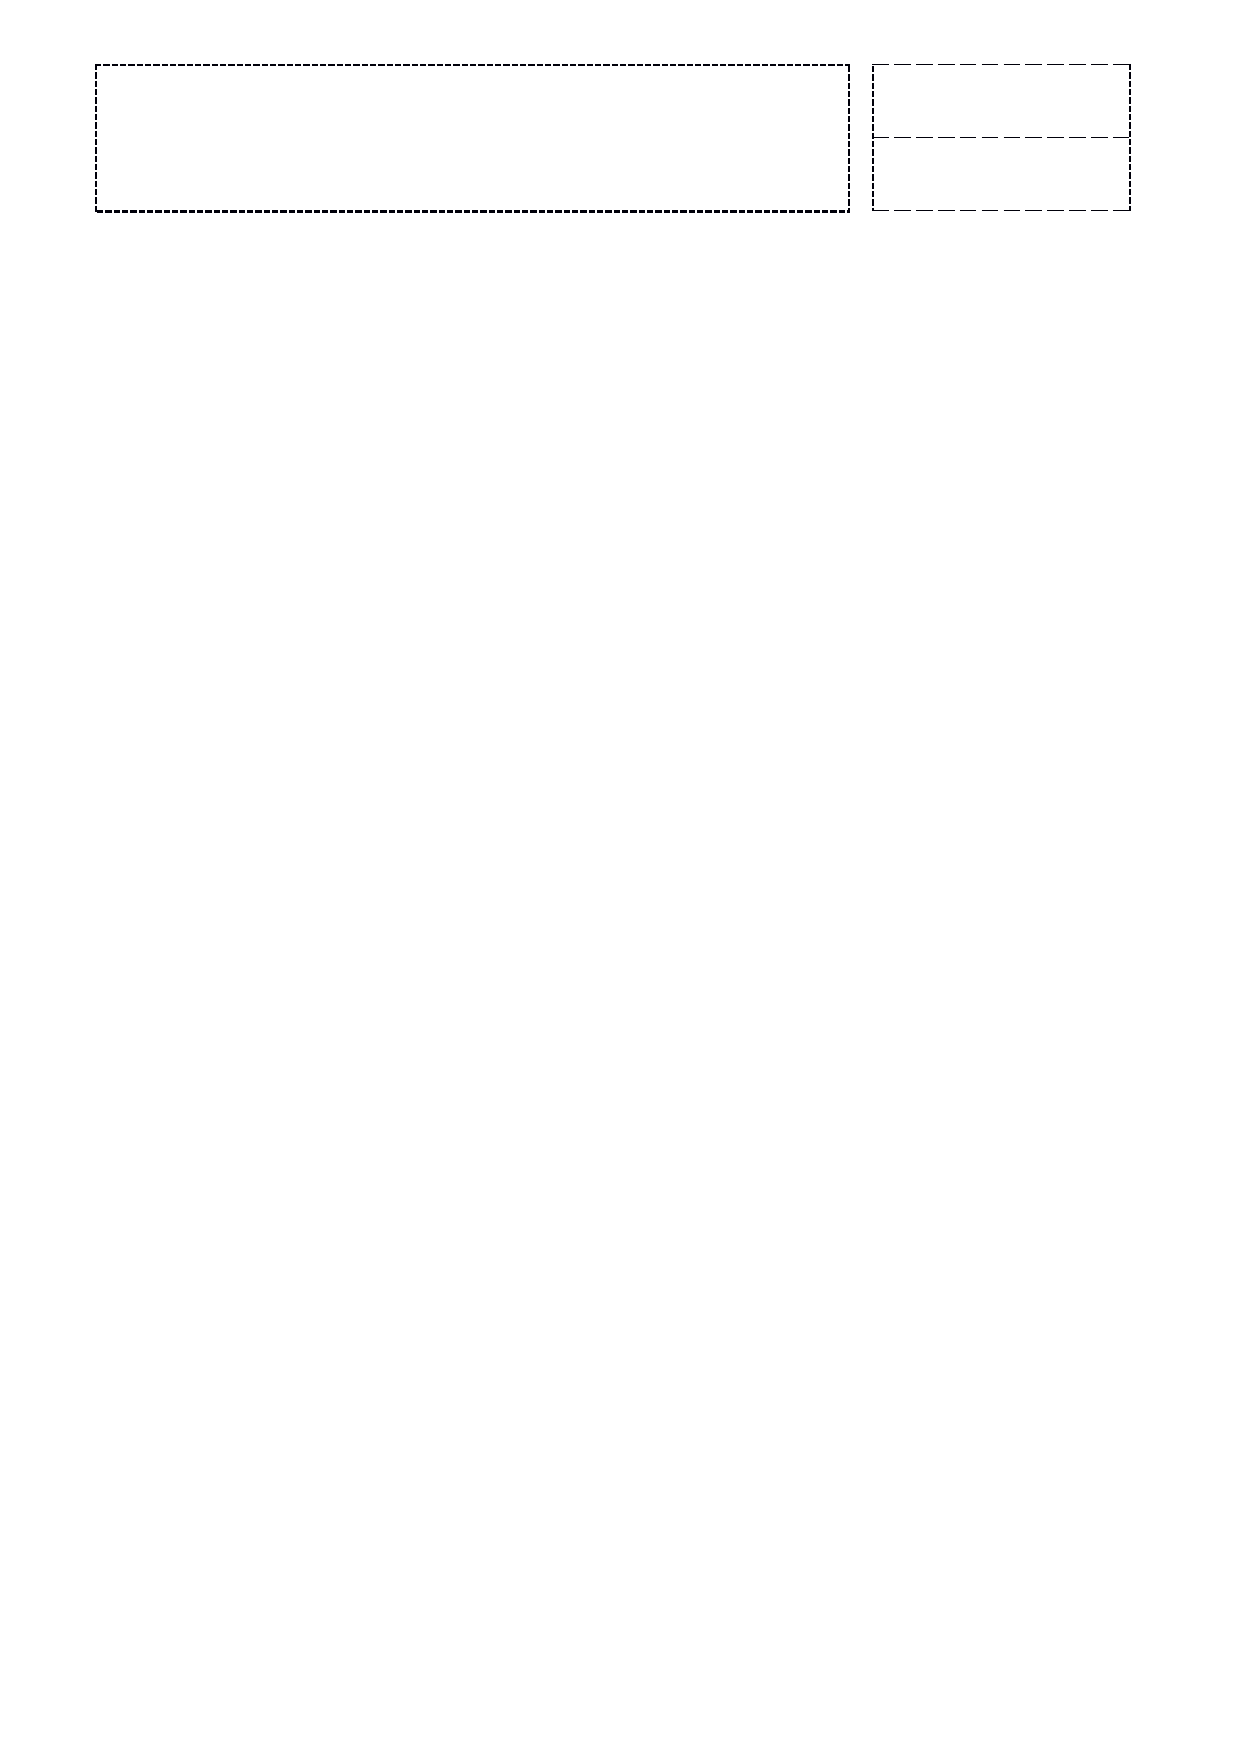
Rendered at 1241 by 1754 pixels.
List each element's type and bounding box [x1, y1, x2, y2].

table_cell [849, 64, 873, 137]
table_cell [849, 137, 873, 210]
table_cell [873, 64, 1130, 137]
table_cell [873, 137, 1130, 210]
